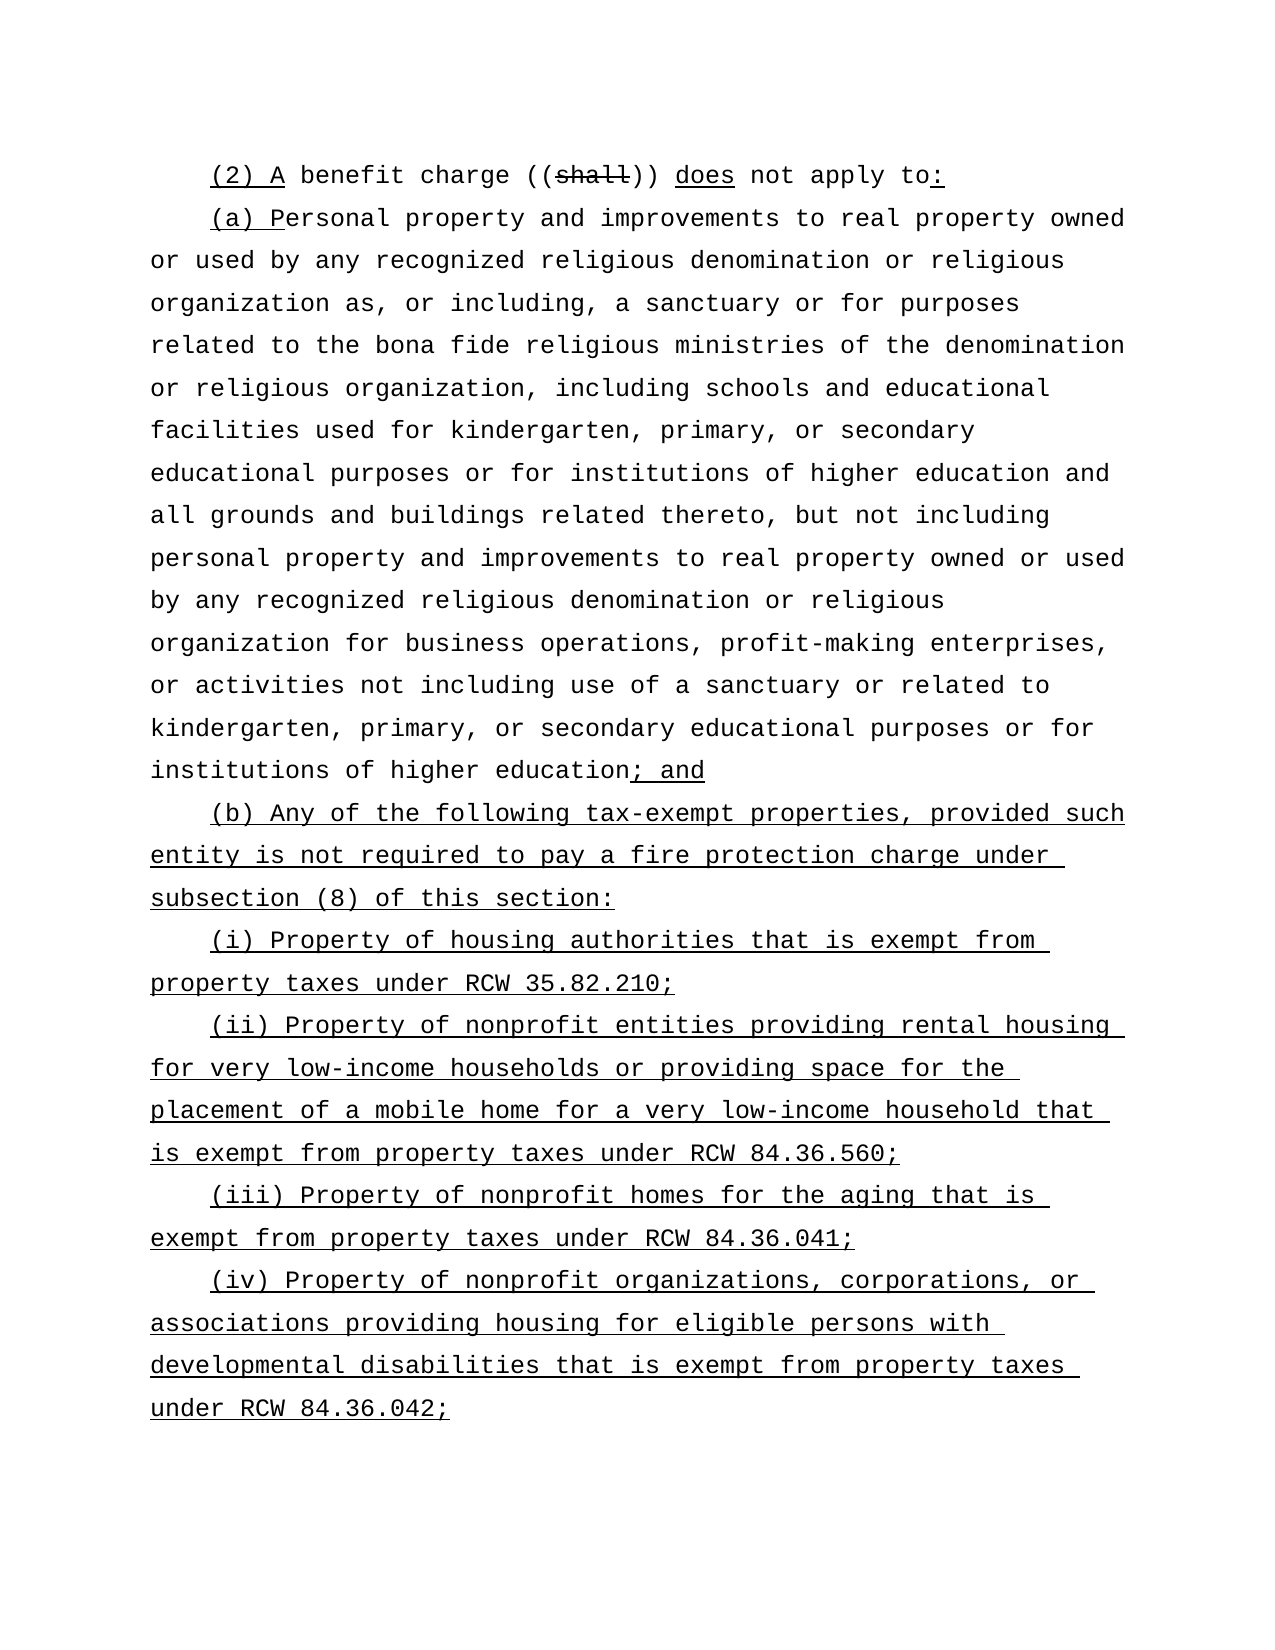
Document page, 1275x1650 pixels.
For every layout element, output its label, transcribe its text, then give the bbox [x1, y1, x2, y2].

text (2) A benefit charge ((shall)) does not apply to: [150, 150, 1125, 192]
text (a) Personal property and improvements to real property owned or used by any recognized religious denomination or religious organization as, or including, a sanctuary or for purposes related to the bona fide religious ministries of the denomination or religious organization, including schools and educational facilities used for kindergarten, primary, or secondary educational purposes or for institutions of higher education and all grounds and buildings related thereto, but not including personal property and improvements to real property owned or used by any recognized religious denomination or religious organization for business operations, profit-making enterprises, or activities not including use of a sanctuary or related to kindergarten, primary, or secondary educational purposes or for institutions of higher education; and [150, 192, 1125, 787]
text (iii) Property of nonprofit homes for the aging that is exempt from property taxes under RCW 84.36.041; [150, 1170, 1125, 1255]
text (ii) Property of nonprofit entities providing rental housing for very low-income households or providing space for the placement of a mobile home for a very low-income household that is exempt from property taxes under RCW 84.36.560; [150, 1000, 1125, 1170]
text (i) Property of housing authorities that is exempt from property taxes under RCW 35.82.210; [150, 915, 1125, 1000]
text (b) Any of the following tax-exempt properties, provided such entity is not required to pay a fire protection charge under subsection (8) of this section: [150, 787, 1125, 915]
text (iv) Property of nonprofit organizations, corporations, or associations providing housing for eligible persons with developmental disabilities that is exempt from property taxes under RCW 84.36.042; [150, 1255, 1125, 1425]
